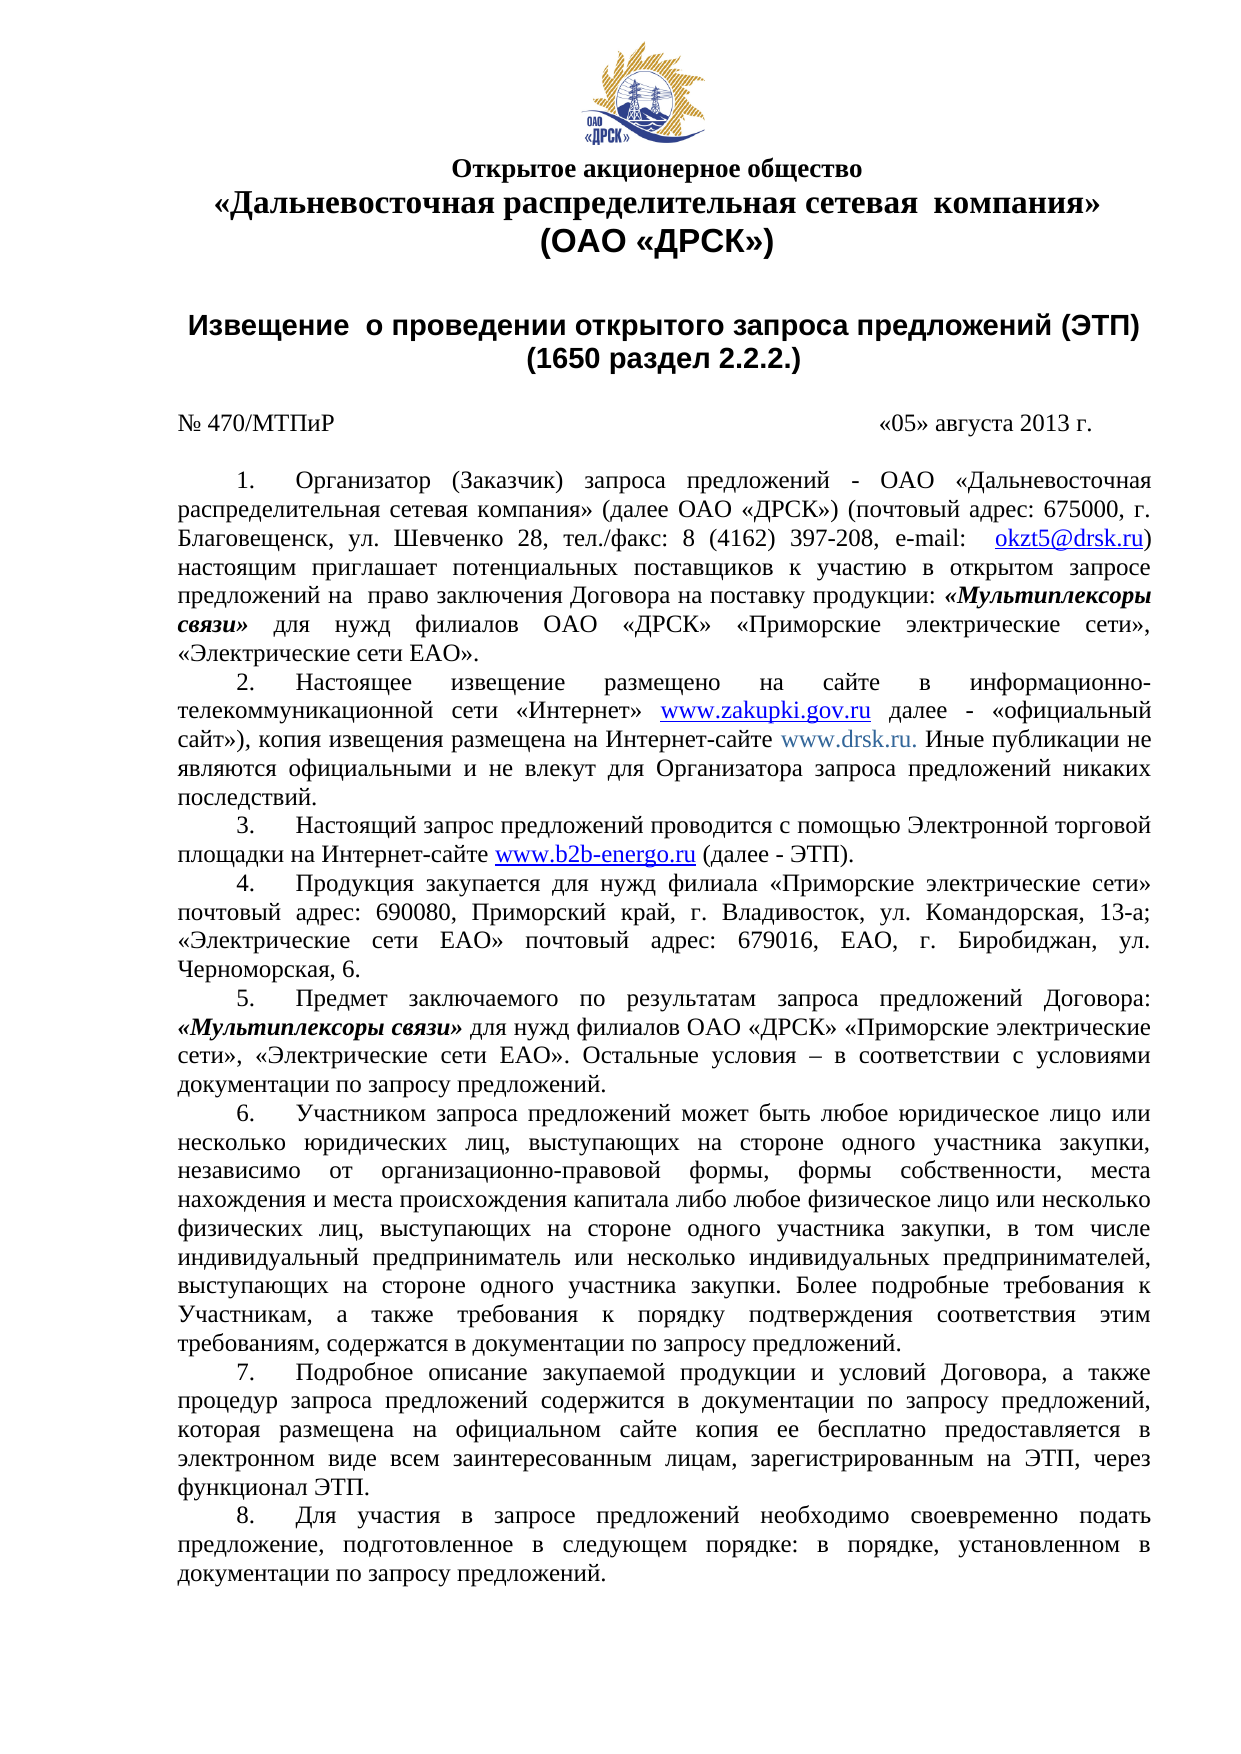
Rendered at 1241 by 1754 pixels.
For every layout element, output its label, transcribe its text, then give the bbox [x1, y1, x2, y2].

text Открытое акционерное общество [177, 152, 1137, 183]
list Настоящий запрос предложений проводится с помощью Электронной торговой площадки на Интернет-сайте www.b2b-energo.ru (далее - ЭТП). [177, 811, 1152, 868]
text (1650 раздел 2.2.2.) [176, 341, 1152, 374]
list Продукция закупается для нужд филиала «Приморские электрические сети» почтовый адрес: 690080, Приморский край, г. Владивосток, ул. Командорская, 13-а; «Электрические сети ЕАО» почтовый адрес: 679016, ЕАО, г. Биробиджан, ул. Черноморская, 6. [177, 868, 1152, 983]
list Предмет заключаемого по результатам запроса предложений Договора: «Мультиплексоры связи» для нужд филиалов ОАО «ДРСК» «Приморские электрические сети», «Электрические сети ЕАО». Остальные условия – в соответствии с условиями документации по запросу предложений. [177, 983, 1152, 1098]
list Участником запроса предложений может быть любое юридическое лицо или несколько юридических лиц, выступающих на стороне одного участника закупки, независимо от организационно-правовой формы, формы собственности, места нахождения и места происхождения капитала либо любое физическое лицо или несколько физических лиц, выступающих на стороне одного участника закупки, в том числе индивидуальный предприниматель или несколько индивидуальных предпринимателей, выступающих на стороне одного участника закупки. Более подробные требования к Участникам, а также требования к порядку подтверждения соответствия этим требованиям, содержатся в документации по запросу предложений. [177, 1098, 1152, 1357]
list Для участия в запросе предложений необходимо своевременно подать предложение, подготовленное в следующем порядке: в порядке, установленном в документации по запросу предложений. [177, 1501, 1152, 1587]
text «Дальневосточная распределительная сетевая компания» [177, 183, 1137, 221]
list Подробное описание закупаемой продукции и условий Договора, а также процедур запроса предложений содержится в документации по запросу предложений, которая размещена на официальном сайте копия ее бесплатно предоставляется в электронном виде всем заинтересованным лицам, зарегистрированным на ЭТП, через функционал ЭТП. [177, 1357, 1152, 1501]
text Извещение о проведении открытого запроса предложений (ЭТП) [176, 307, 1152, 341]
text № 470/МТПиР «05» августа 2013 г. [177, 408, 1152, 437]
text (ОАО «ДРСК») [177, 221, 1137, 259]
list Настоящее извещение размещено на сайте в информационно-телекоммуникационной сети «Интернет» www.zakupki.gov.ru далее - «официальный сайт»), копия извещения размещена на Интернет-сайте www.drsk.ru. Иные публикации не являются официальными и не влекут для Организатора запроса предложений никаких последствий. [177, 667, 1152, 811]
list Организатор (Заказчик) запроса предложений - ОАО «Дальневосточная распределительная сетевая компания» (далее ОАО «ДРСК») (почтовый адрес: 675000, г. Благовещенск, ул. Шевченко 28, тел./факс: 8 (4162) 397-208, e-mail: okzt5@drsk.ru) настоящим приглашает потенциальных поставщиков к участию в открытом запросе предложений на право заключения Договора на поставку продукции: «Мультиплексоры связи» для нужд филиалов ОАО «ДРСК» «Приморские электрические сети», «Электрические сети ЕАО». [177, 466, 1152, 667]
picture [580, 41, 705, 145]
